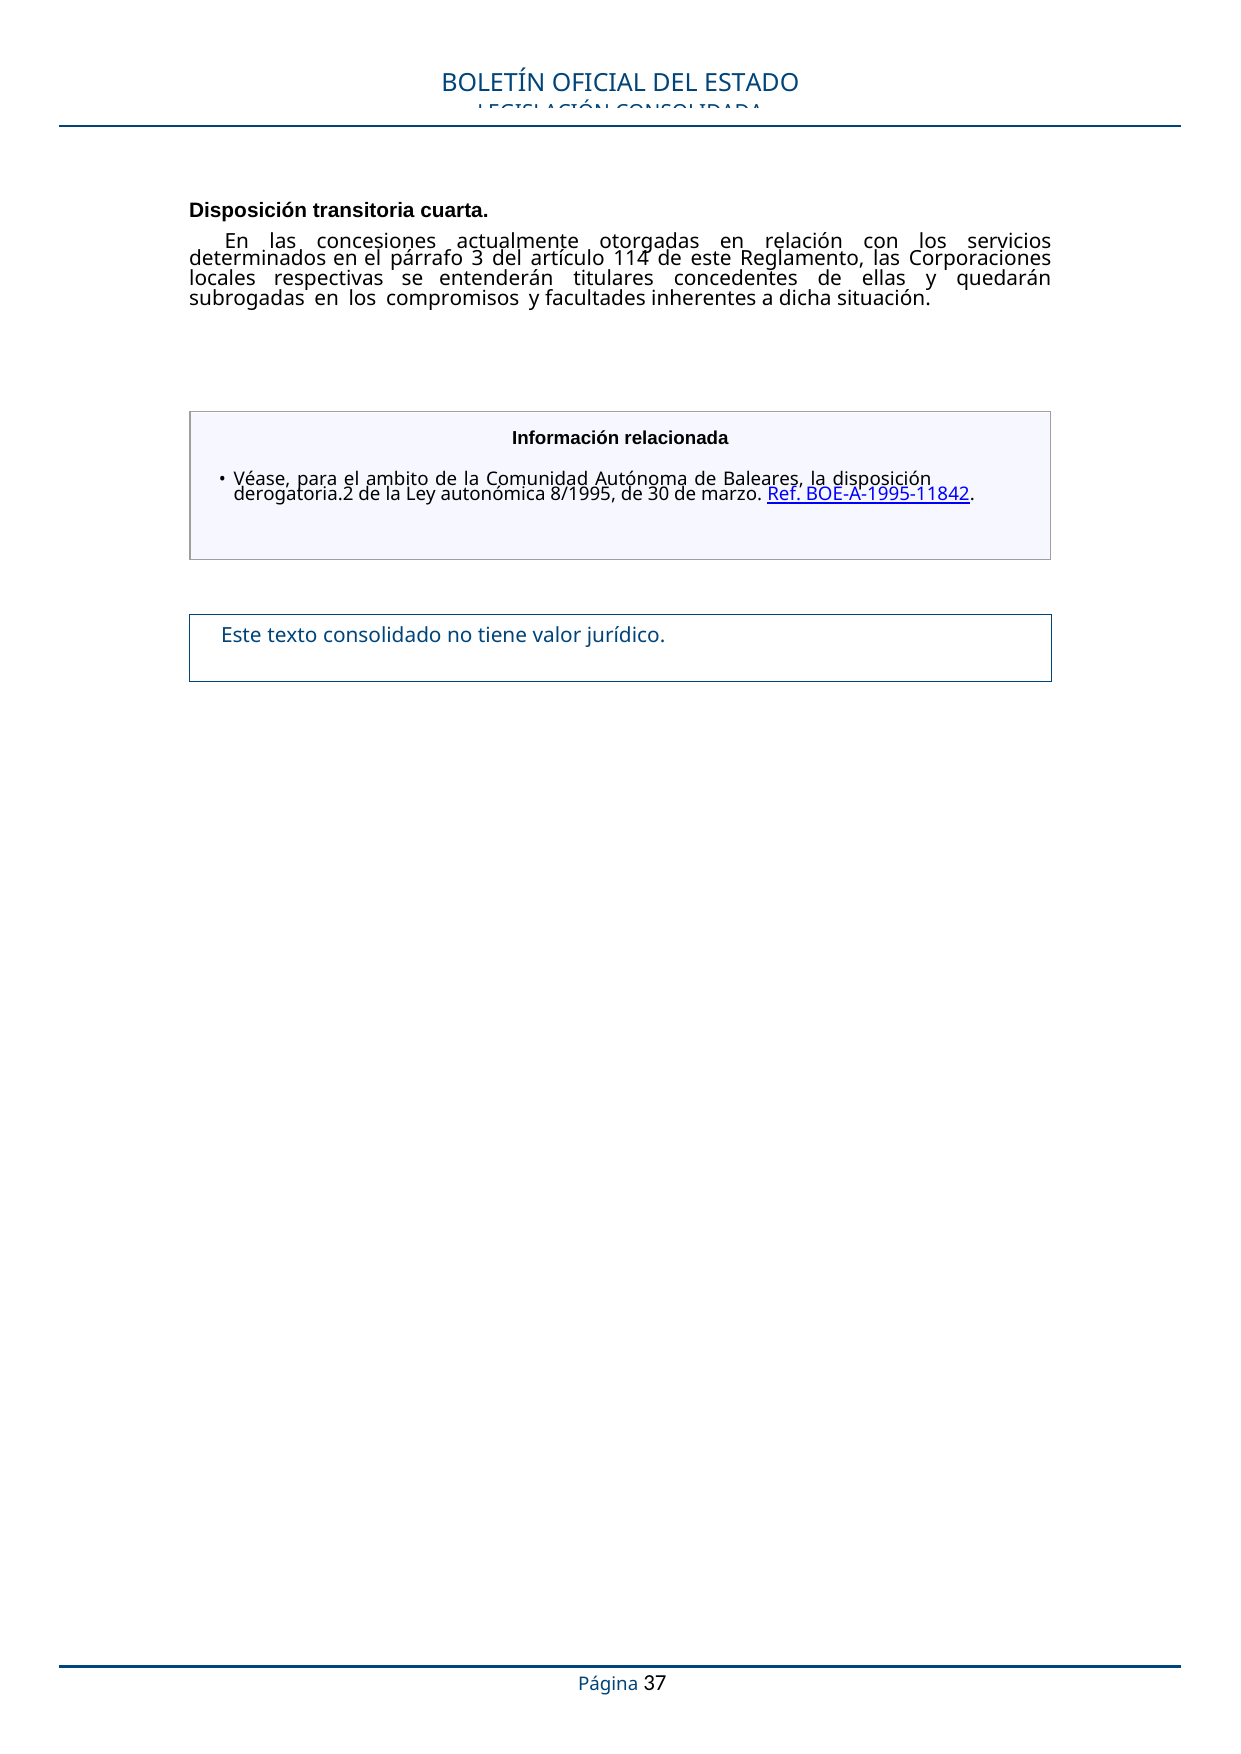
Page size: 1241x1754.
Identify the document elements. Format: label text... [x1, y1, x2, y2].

list Véase, para el ambito de la Comunidad Autónoma de Baleares, la disposición derogatoria.2 de la Ley autonómica 8/1995, de 30 de marzo. Ref. BOE-A-1995-11842. [219, 471, 1021, 506]
text Este texto consolidado no tiene valor jurídico. [221, 617, 1194, 649]
text Información relacionada [509, 427, 731, 448]
subtitle Disposición transitoria cuarta. [189, 198, 1133, 222]
text En las concesiones actualmente otorgadas en relación con los servicios determinados en el párrafo 3 del artículo 114 de este Reglamento, las Corporaciones locales respectivas se entenderán titulares concedentes de ellas y quedarán subrogadas en los compromisos y facultades inherentes a dicha situación. [189, 233, 1051, 311]
